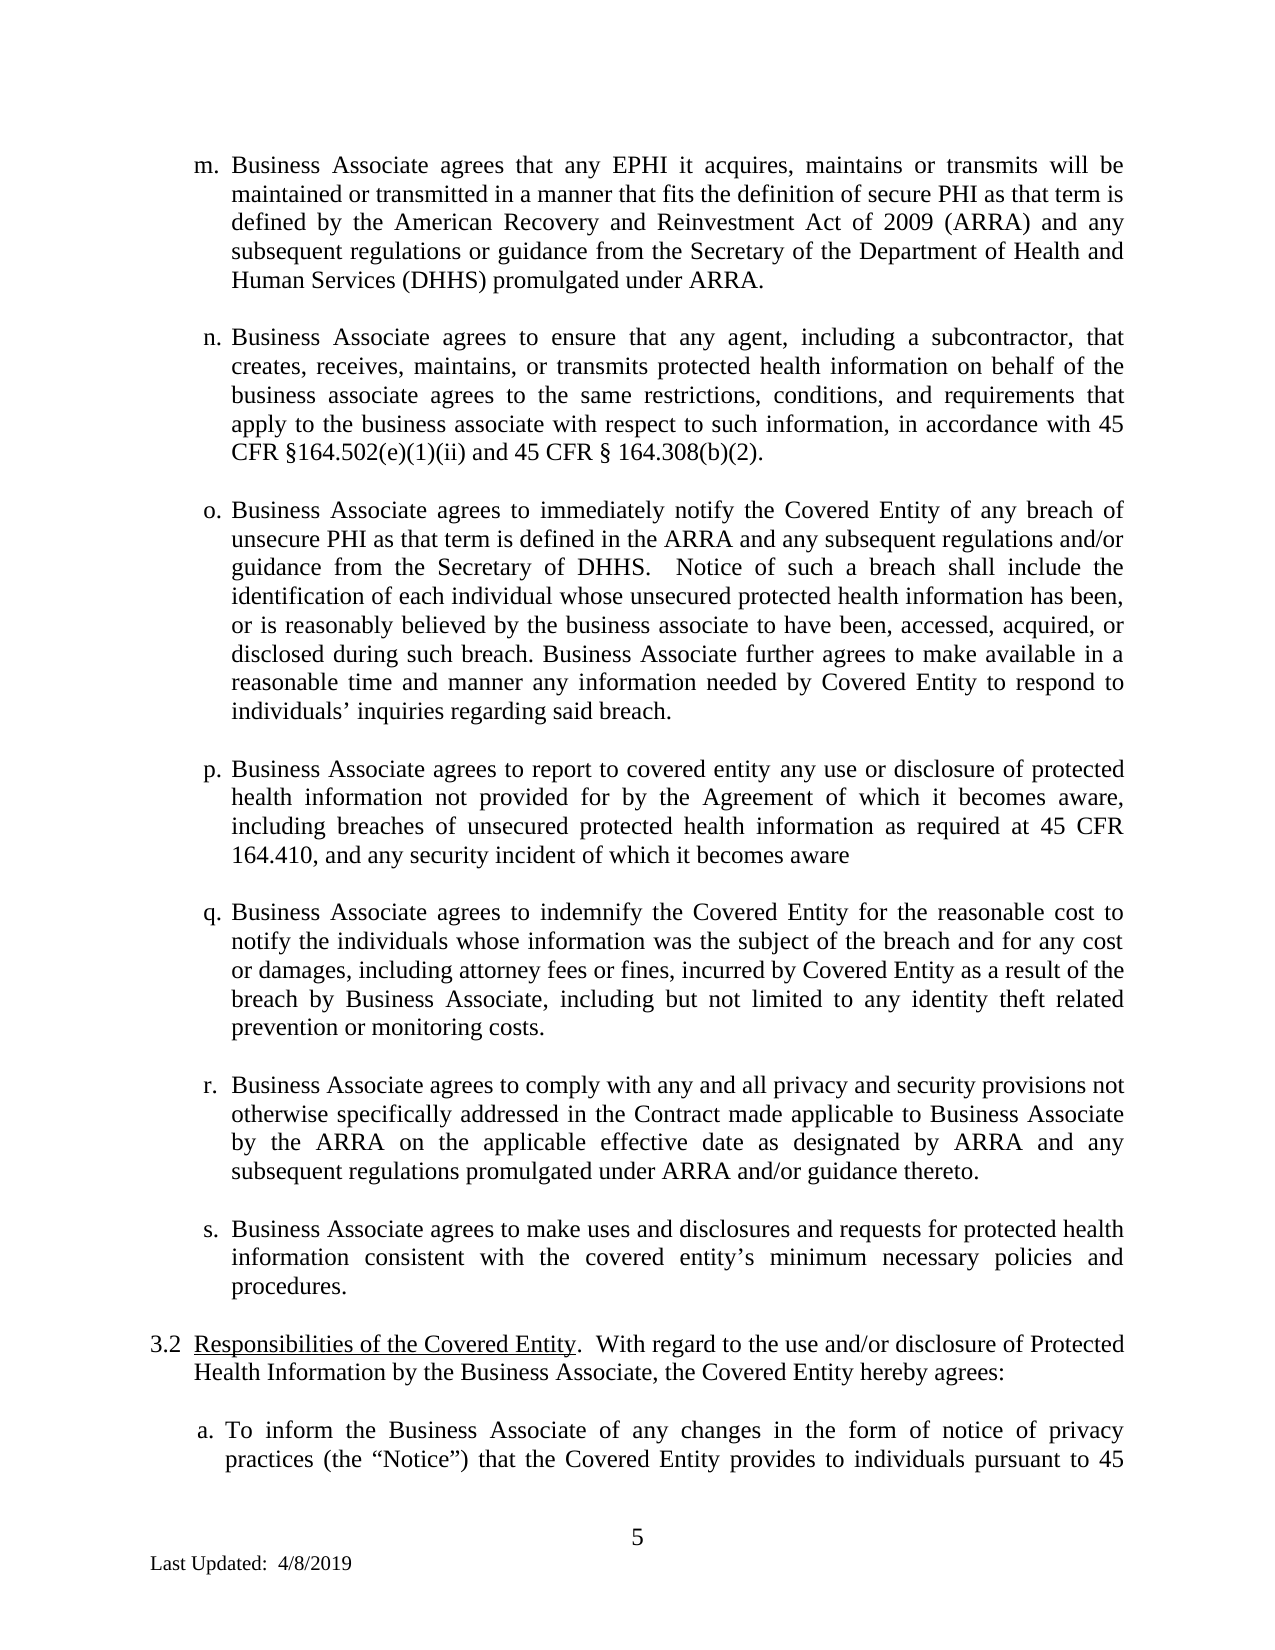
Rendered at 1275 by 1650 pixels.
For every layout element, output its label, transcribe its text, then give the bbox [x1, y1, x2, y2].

list Business Associate agrees that any EPHI it acquires, maintains or transmits will be maintained or transmitted in a manner that fits the definition of secure PHI as that term is defined by the American Recovery and Reinvestment Act of 2009 (ARRA) and any subsequent regulations or guidance from the Secretary of the Department of Health and Human Services (DHHS) promulgated under ARRA. [194, 150, 1125, 294]
list Responsibilities of the Covered Entity. With regard to the use and/or disclosure of Protected Health Information by the Business Associate, the Covered Entity hereby agrees: [150, 1329, 1125, 1386]
list Business Associate agrees to ensure that any agent, including a subcontractor, that creates, receives, maintains, or transmits protected health information on behalf of the business associate agrees to the same restrictions, conditions, and requirements that apply to the business associate with respect to such information, in accordance with 45 CFR §164.502(e)(1)(ii) and 45 CFR § 164.308(b)(2). [203, 322, 1125, 466]
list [197, 1415, 1125, 1472]
list Business Associate agrees to report to covered entity any use or disclosure of protected health information not provided for by the Agreement of which it becomes aware, including breaches of unsecured protected health information as required at 45 CFR 164.410, and any security incident of which it becomes aware [203, 754, 1125, 869]
list Business Associate agrees to indemnify the Covered Entity for the reasonable cost to notify the individuals whose information was the subject of the breach and for any cost or damages, including attorney fees or fines, incurred by Covered Entity as a result of the breach by Business Associate, including but not limited to any identity theft related prevention or monitoring costs. [203, 897, 1125, 1041]
list Business Associate agrees to immediately notify the Covered Entity of any breach of unsecure PHI as that term is defined in the ARRA and any subsequent regulations and/or guidance from the Secretary of DHHS. Notice of such a breach shall include the identification of each individual whose unsecured protected health information has been, or is reasonably believed by the business associate to have been, accessed, acquired, or disclosed during such breach. Business Associate further agrees to make available in a reasonable time and manner any information needed by Covered Entity to respond to individuals’ inquiries regarding said breach. [203, 495, 1125, 725]
list Business Associate agrees to comply with any and all privacy and security provisions not otherwise specifically addressed in the Contract made applicable to Business Associate by the ARRA on the applicable effective date as designated by ARRA and any subsequent regulations promulgated under ARRA and/or guidance thereto. [203, 1070, 1125, 1185]
list Business Associate agrees to make uses and disclosures and requests for protected health information consistent with the covered entity’s minimum necessary policies and procedures. [203, 1214, 1125, 1300]
